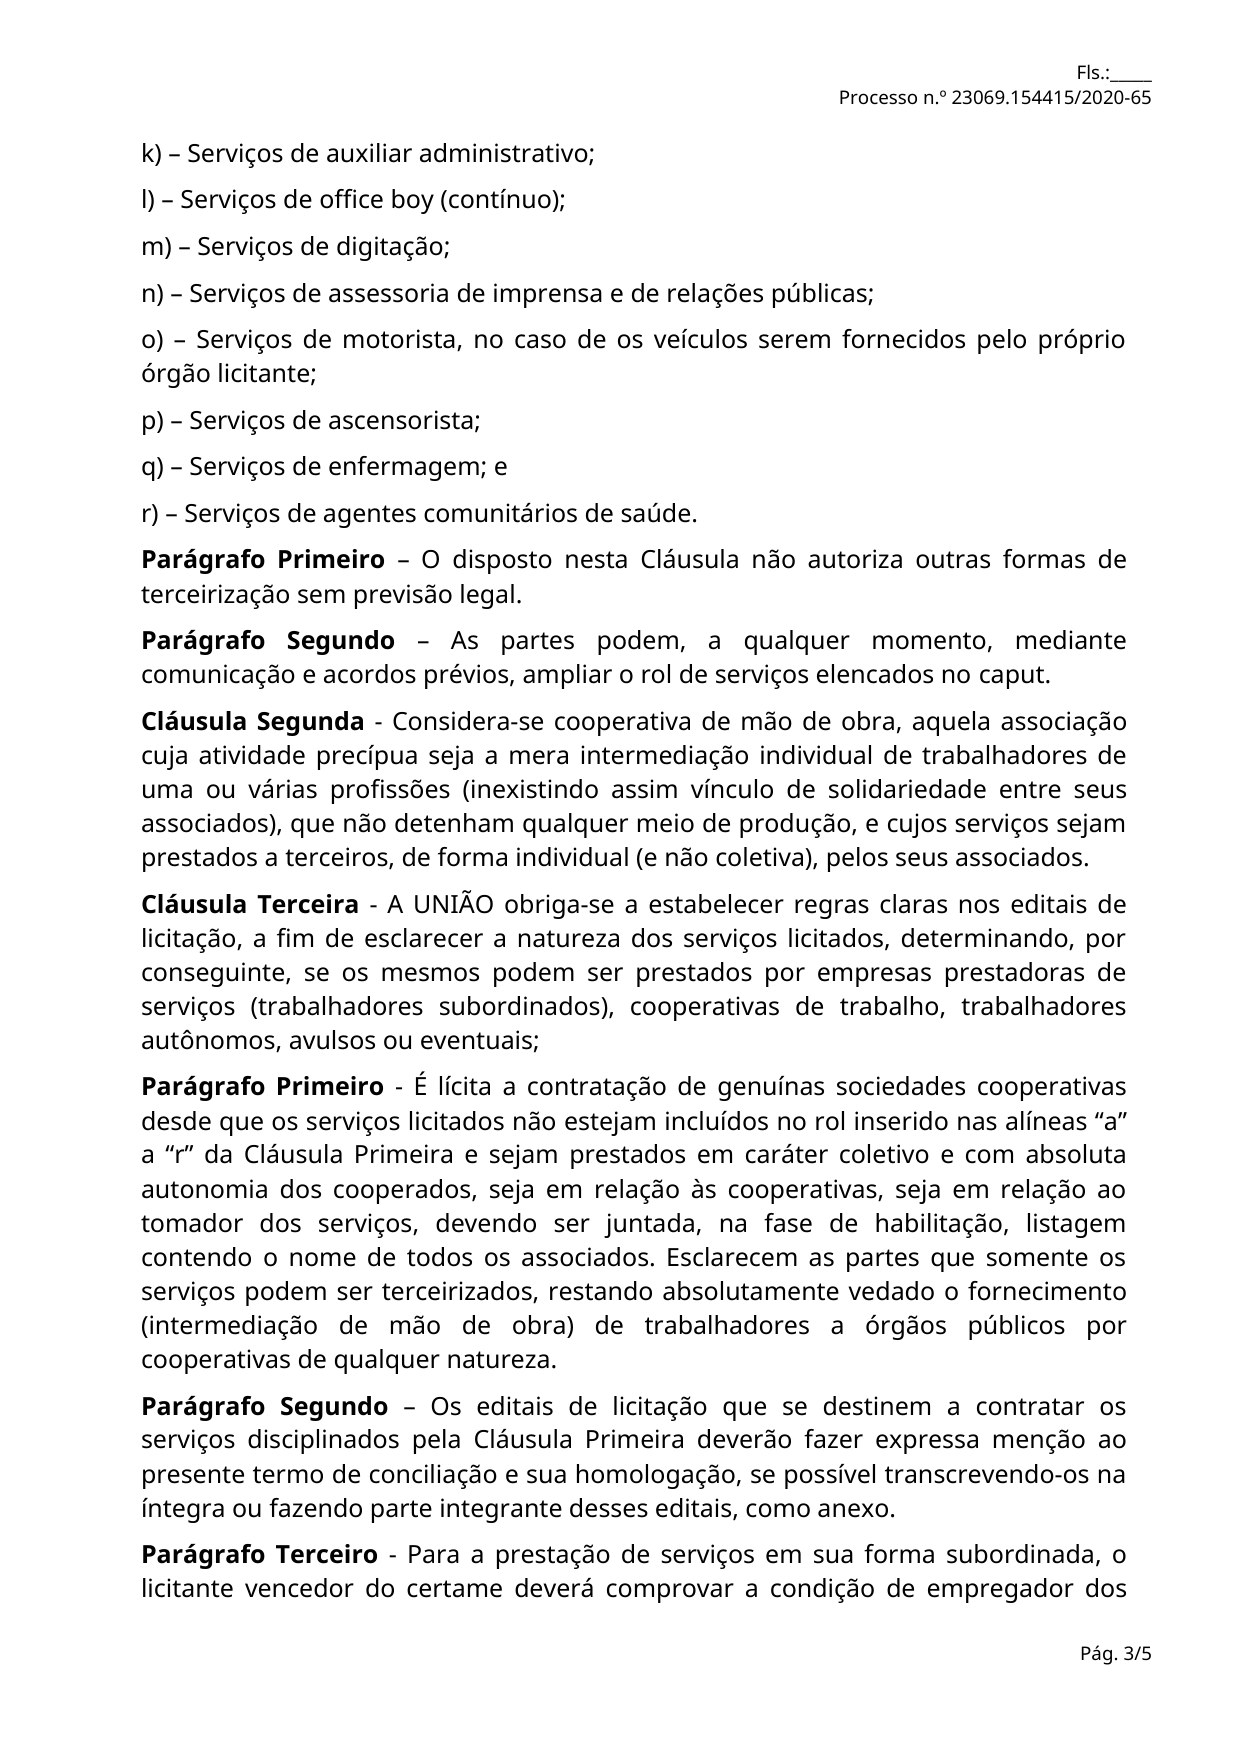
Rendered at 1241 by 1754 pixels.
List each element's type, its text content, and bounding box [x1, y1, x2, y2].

text o) – Serviços de motorista, no caso de os veículos serem fornecidos pelo próprio órgão licitante; [141, 322, 1128, 390]
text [141, 1537, 1128, 1605]
text Parágrafo Segundo – As partes podem, a qualquer momento, mediante comunicação e acordos prévios, ampliar o rol de serviços elencados no caput. [141, 623, 1128, 691]
text k) – Serviços de auxiliar administrativo; [141, 136, 1128, 170]
text Parágrafo Primeiro – O disposto nesta Cláusula não autoriza outras formas de terceirização sem previsão legal. [141, 542, 1128, 610]
text n) – Serviços de assessoria de imprensa e de relações públicas; [141, 275, 1128, 309]
text Cláusula Segunda - Considera-se cooperativa de mão de obra, aquela associação cuja atividade precípua seja a mera intermediação individual de trabalhadores de uma ou várias profissões (inexistindo assim vínculo de solidariedade entre seus associados), que não detenham qualquer meio de produção, e cujos serviços sejam prestados a terceiros, de forma individual (e não coletiva), pelos seus associados. [141, 703, 1128, 874]
text Parágrafo Segundo – Os editais de licitação que se destinem a contratar os serviços disciplinados pela Cláusula Primeira deverão fazer expressa menção ao presente termo de conciliação e sua homologação, se possível transcrevendo-os na íntegra ou fazendo parte integrante desses editais, como anexo. [141, 1388, 1128, 1524]
text q) – Serviços de enfermagem; e [141, 449, 1128, 483]
text m) – Serviços de digitação; [141, 229, 1128, 263]
text p) – Serviços de ascensorista; [141, 402, 1128, 437]
text r) – Serviços de agentes comunitários de saúde. [141, 496, 1128, 530]
text Parágrafo Primeiro - É lícita a contratação de genuínas sociedades cooperativas desde que os serviços licitados não estejam incluídos no rol inserido nas alíneas “a” a “r” da Cláusula Primeira e sejam prestados em caráter coletivo e com absoluta autonomia dos cooperados, seja em relação às cooperativas, seja em relação ao tomador dos serviços, devendo ser juntada, na fase de habilitação, listagem contendo o nome de todos os associados. Esclarecem as partes que somente os serviços podem ser terceirizados, restando absolutamente vedado o fornecimento (intermediação de mão de obra) de trabalhadores a órgãos públicos por cooperativas de qualquer natureza. [141, 1069, 1128, 1376]
text l) – Serviços de office boy (contínuo); [141, 182, 1128, 216]
text Cláusula Terceira - A UNIÃO obriga-se a estabelecer regras claras nos editais de licitação, a fim de esclarecer a natureza dos serviços licitados, determinando, por conseguinte, se os mesmos podem ser prestados por empresas prestadoras de serviços (trabalhadores subordinados), cooperativas de trabalho, trabalhadores autônomos, avulsos ou eventuais; [141, 886, 1128, 1057]
